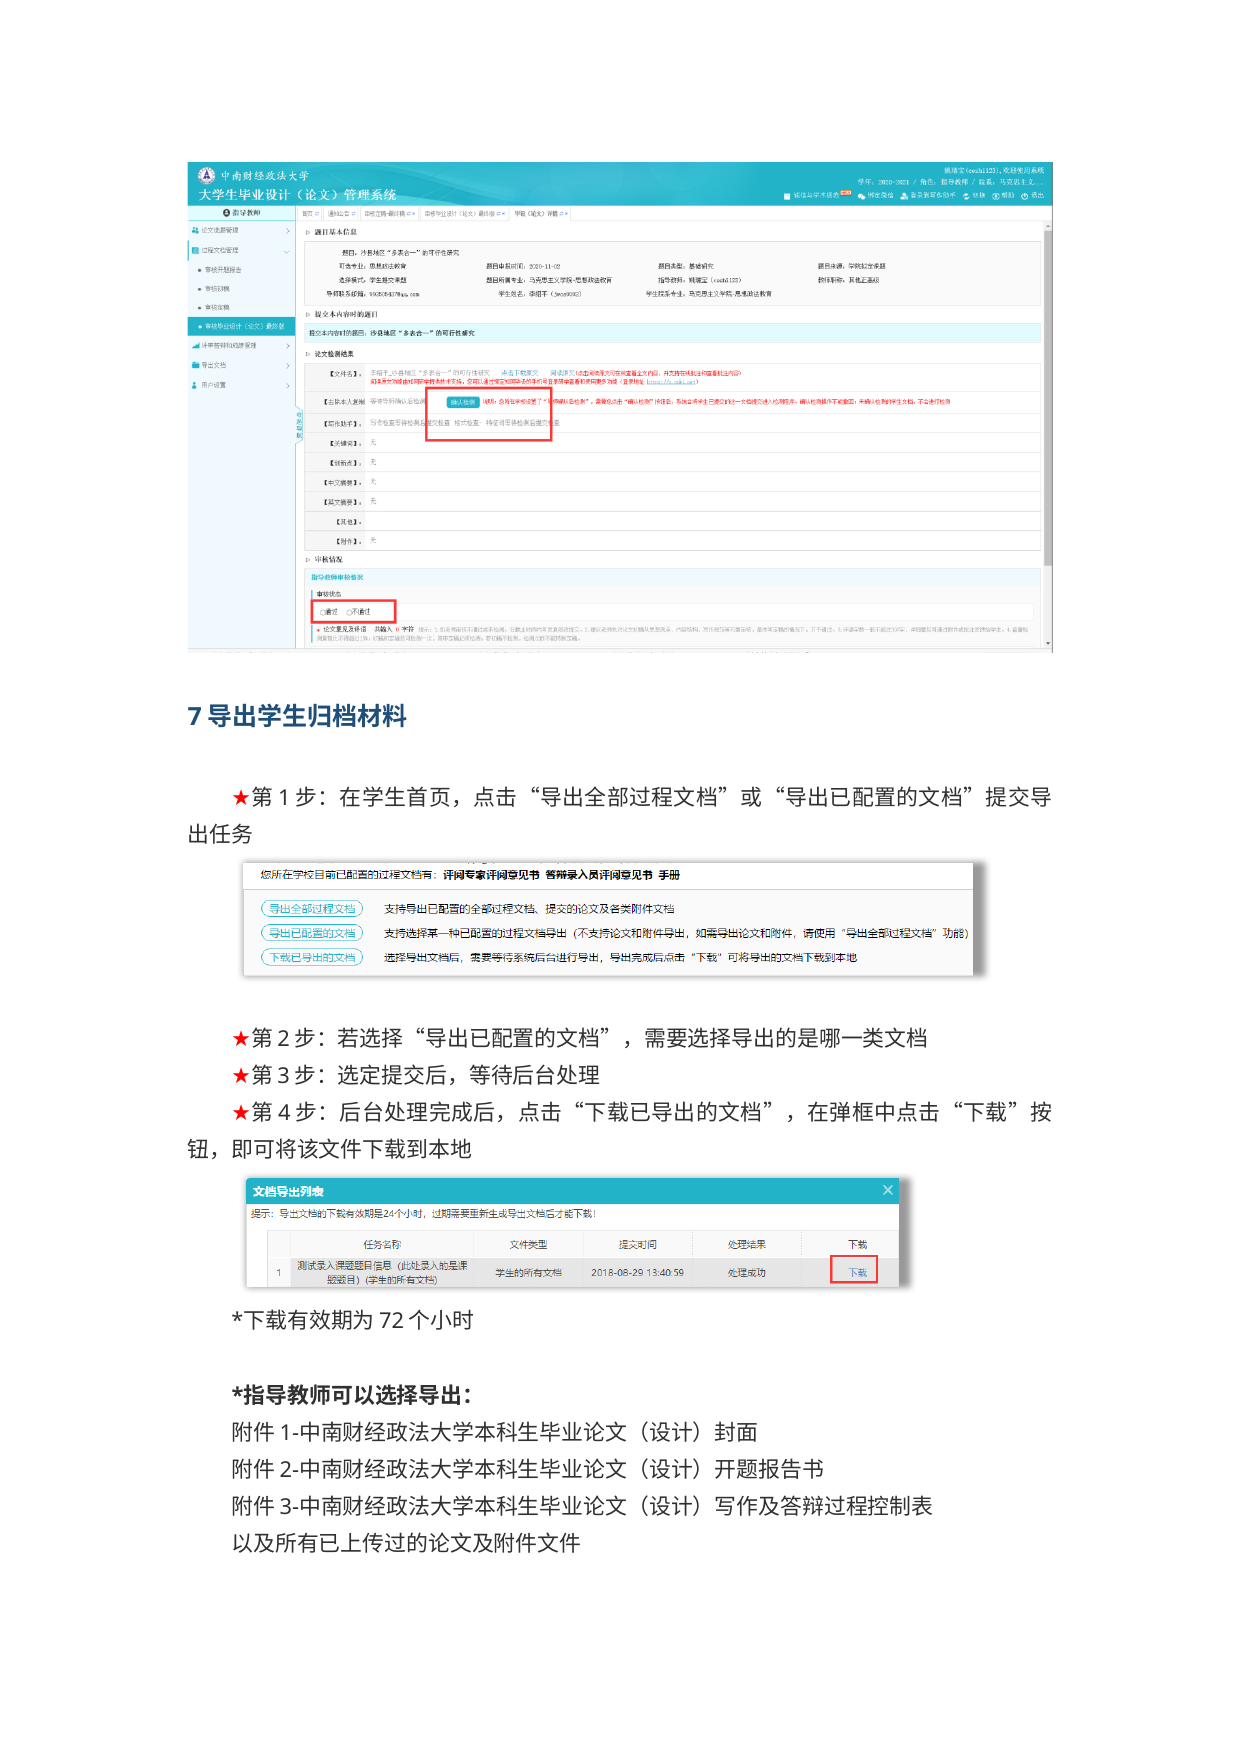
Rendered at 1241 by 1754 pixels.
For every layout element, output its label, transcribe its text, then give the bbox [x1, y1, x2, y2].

picture [243, 863, 973, 976]
text *指导教师可以选择导出： [187, 1377, 1053, 1410]
text ★第2步：若选择“导出已配置的文档”，需要选择导出的是哪一类文档 [187, 1020, 1053, 1053]
text 附件1-中南财经政法大学本科生毕业论文（设计）封面 [187, 1414, 1053, 1447]
subtitle 7导出学生归档材料 [187, 682, 1053, 747]
text *下载有效期为72个小时 [187, 1303, 1053, 1336]
text 以及所有已上传过的论文及附件文件 [187, 1526, 1053, 1558]
text 附件2-中南财经政法大学本科生毕业论文（设计）开题报告书 [187, 1452, 1053, 1484]
text ★第1步：在学生首页，点击“导出全部过程文档”或“导出已配置的文档”提交导出任务 [187, 779, 1053, 849]
text ★第4步：后台处理完成后，点击“下载已导出的文档”，在弹框中点击“下载”按钮，即可将该文件下载到本地 [187, 1095, 1053, 1164]
text 附件3-中南财经政法大学本科生毕业论文（设计）写作及答辩过程控制表 [187, 1489, 1053, 1521]
picture [246, 1178, 899, 1287]
picture [187, 162, 1053, 653]
text ★第3步：选定提交后，等待后台处理 [187, 1058, 1053, 1090]
